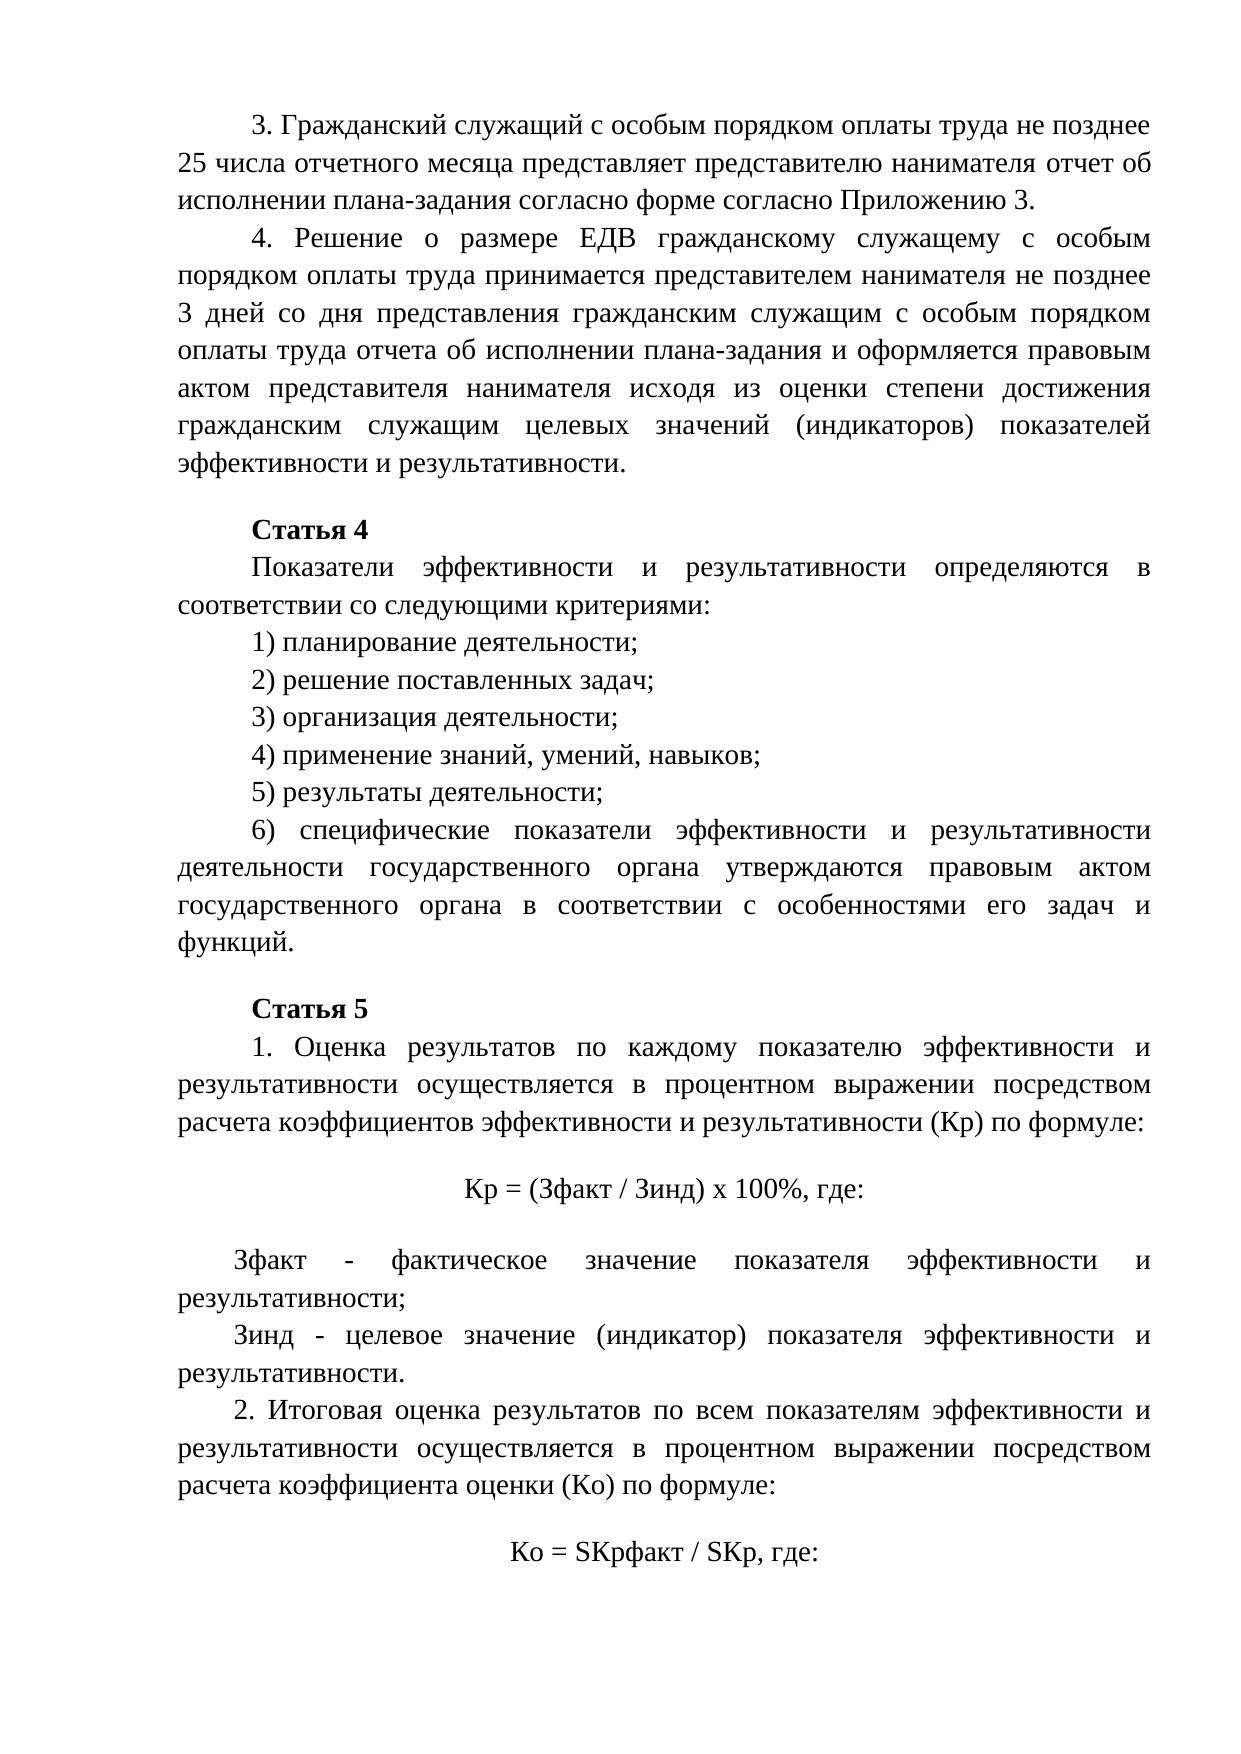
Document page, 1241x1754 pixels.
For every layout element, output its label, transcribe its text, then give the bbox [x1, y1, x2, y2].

text 3) организация деятельности; [177, 696, 1152, 733]
text Показатели эффективности и результативности определяются в соответствии со следующими критериями: [177, 546, 1152, 621]
text Зфакт - фактическое значение показателя эффективности и результативности; [177, 1238, 1152, 1313]
text 2) решение поставленных задач; [177, 658, 1152, 696]
text 6) специфические показатели эффективности и результативности деятельности государственного органа утверждаются правовым актом государственного органа в соответствии с особенностями его задач и функций. [177, 808, 1152, 958]
text Кр = (Зфакт / Зинд) x 100%, где: [177, 1171, 1152, 1205]
text 1) планирование деятельности; [177, 621, 1152, 658]
text 1. Оценка результатов по каждому показателю эффективности и результативности осуществляется в процентном выражении посредством расчета коэффициентов эффективности и результативности (Кр) по формуле: [177, 1025, 1152, 1138]
text 2. Итоговая оценка результатов по всем показателям эффективности и результативности осуществляется в процентном выражении посредством расчета коэффициента оценки (Ко) по формуле: [177, 1388, 1152, 1501]
text 5) результаты деятельности; [177, 771, 1152, 808]
text Ко = SКрфакт / SКр, где: [177, 1534, 1152, 1568]
text Статья 5 [177, 992, 1152, 1025]
text Статья 4 [177, 512, 1152, 546]
text 4) применение знаний, умений, навыков; [177, 733, 1152, 771]
text 4. Решение о размере ЕДВ гражданскому служащему с особым порядком оплаты труда принимается представителем нанимателя не позднее 3 дней со дня представления гражданским служащим с особым порядком оплаты труда отчета об исполнении плана-задания и оформляется правовым актом представителя нанимателя исходя из оценки степени достижения гражданским служащим целевых значений (индикаторов) показателей эффективности и результативности. [177, 216, 1152, 478]
text Зинд - целевое значение (индикатор) показателя эффективности и результативности. [177, 1313, 1152, 1388]
text 3. Гражданский служащий с особым порядком оплаты труда не позднее 25 числа отчетного месяца представляет представителю нанимателя отчет об исполнении плана-задания согласно форме согласно Приложению 3. [177, 103, 1152, 216]
